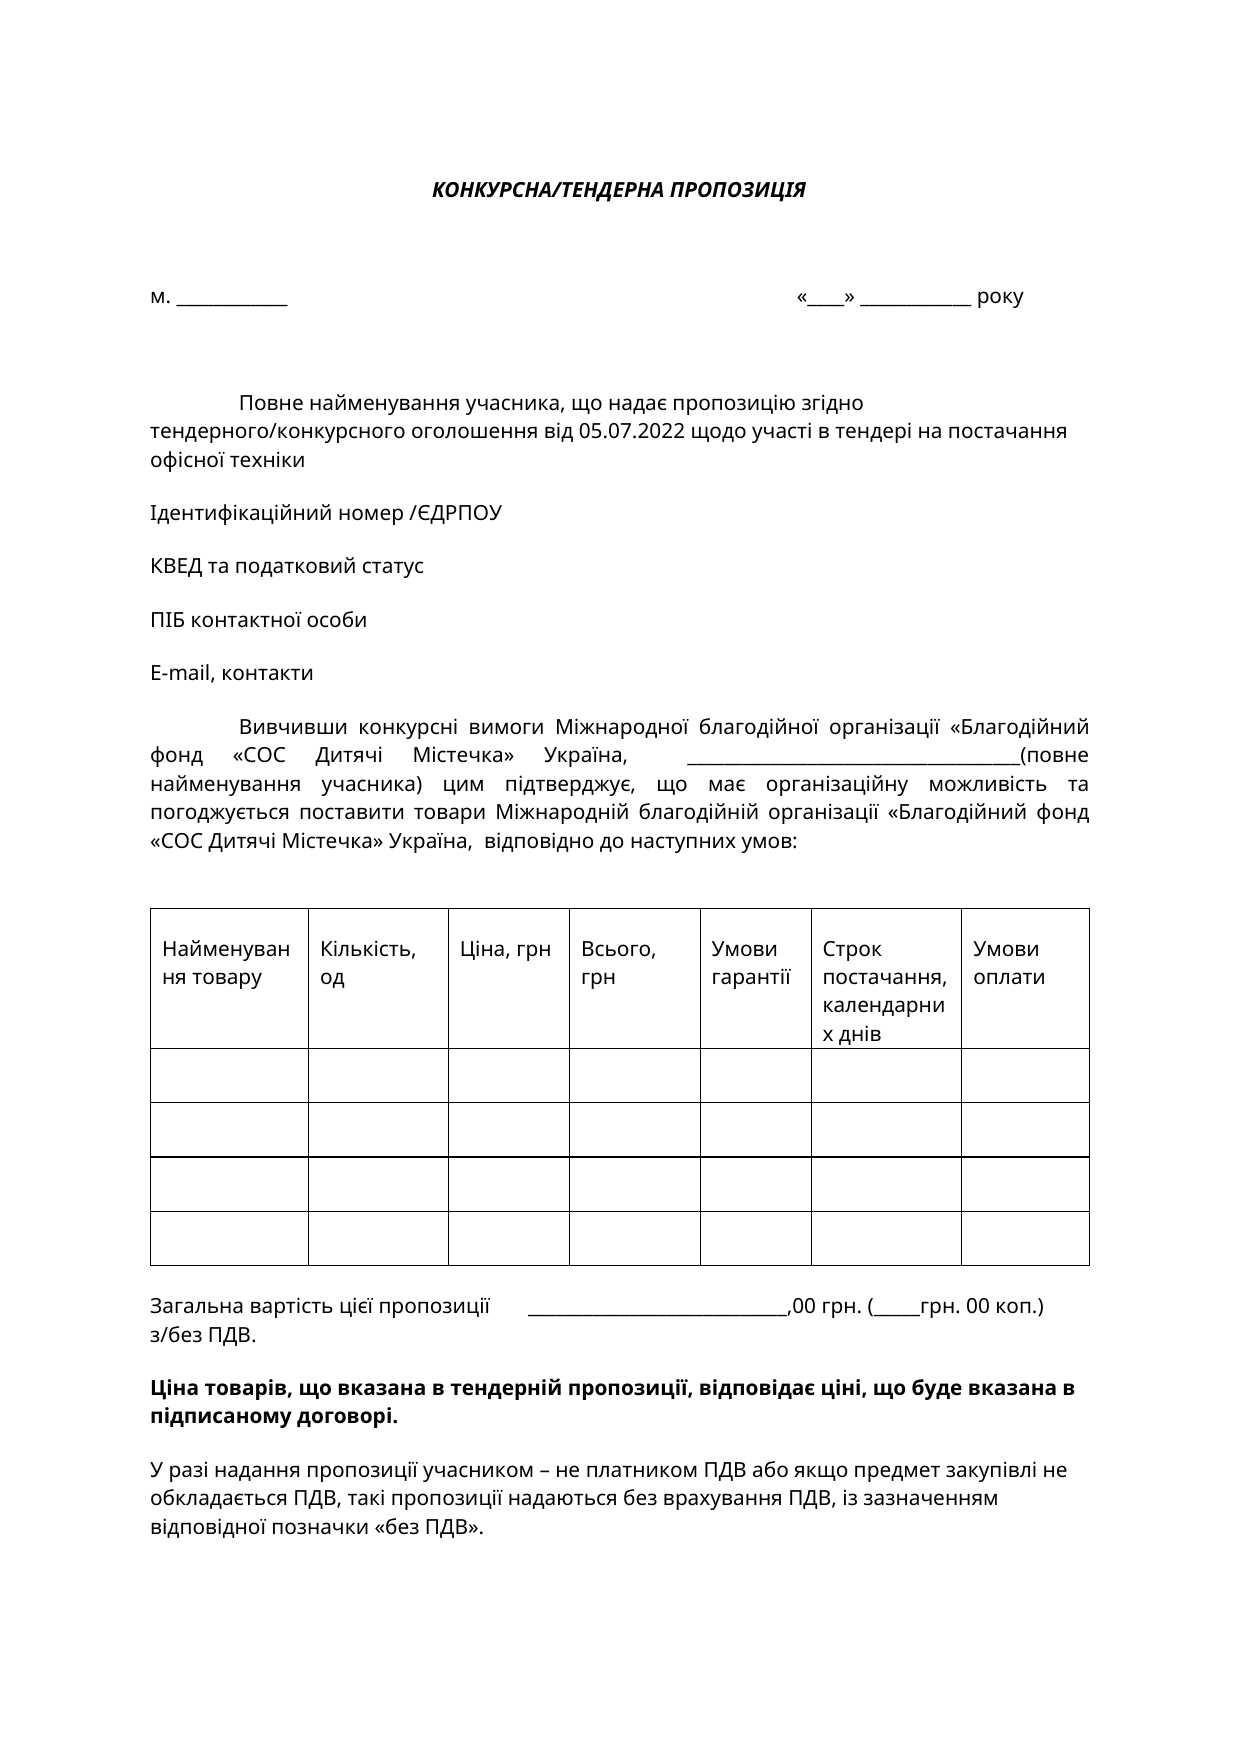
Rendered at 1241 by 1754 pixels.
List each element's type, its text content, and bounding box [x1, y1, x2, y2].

table_cell [570, 1049, 700, 1102]
table_header Кількість, од [309, 909, 448, 1047]
text КВЕД та податковий статус [150, 552, 1090, 580]
table_cell [701, 1103, 811, 1156]
text У разі надання пропозиції учасником – не платником ПДВ або якщо предмет закупівлі не обкладається ПДВ, такі пропозиції надаються без врахування ПДВ, із зазначенням відповідної позначки «без ПДВ». [150, 1455, 1090, 1540]
text м. ____________ «____» ____________ року [150, 281, 1090, 310]
table_header Умови оплати [962, 909, 1089, 1047]
table_cell [151, 1158, 308, 1211]
text ПІБ контактної особи [150, 605, 1090, 633]
table_cell [309, 1212, 448, 1265]
table_cell [309, 1049, 448, 1102]
table_cell [309, 1103, 448, 1156]
table_header Всього, грн [570, 909, 700, 1047]
table_cell [151, 1212, 308, 1265]
table_cell [962, 1103, 1089, 1156]
table_cell [449, 1049, 569, 1102]
table_cell [701, 1049, 811, 1102]
table_cell [151, 1049, 308, 1102]
table_header Умови гарантії [701, 909, 811, 1047]
table_cell [449, 1158, 569, 1211]
table_cell [151, 1103, 308, 1156]
table_cell [570, 1158, 700, 1211]
table_cell [570, 1103, 700, 1156]
table_cell [449, 1212, 569, 1265]
table_cell [309, 1158, 448, 1211]
table_cell [812, 1158, 961, 1211]
table_cell [812, 1212, 961, 1265]
table_header Найменування товару [151, 909, 308, 1047]
text КОНКУРСНА/ТЕНДЕРНА ПРОПОЗИЦІЯ [150, 175, 1090, 203]
table_header Строк постачання, календарних днів [812, 909, 961, 1047]
table_cell [701, 1212, 811, 1265]
text Ціна товарів, що вказана в тендерній пропозиції, відповідає ціні, що буде вказана в підписаному договорі. [150, 1373, 1090, 1430]
table_cell [812, 1049, 961, 1102]
text E-mail, контакти [150, 658, 1090, 687]
text Повне найменування учасника, що надає пропозицію згідно тендерного/конкурсного оголошення від 05.07.2022 щодо участі в тендері на постачання офісної техніки [150, 388, 1090, 473]
table_cell [812, 1103, 961, 1156]
text Загальна вартість цієї пропозиції ____________________________,00 грн. (_____грн. 00 коп.) з/без ПДВ. [150, 1291, 1090, 1348]
table_cell [701, 1158, 811, 1211]
table_cell [449, 1103, 569, 1156]
table_cell [570, 1212, 700, 1265]
table_header Ціна, грн [449, 909, 569, 1047]
table_cell [962, 1158, 1089, 1211]
table_cell [962, 1212, 1089, 1265]
table_cell [962, 1049, 1089, 1102]
text Ідентифікаційний номер /ЄДРПОУ [150, 498, 1090, 527]
text Вивчивши конкурсні вимоги Міжнародної благодійної організації «Благодійний фонд «СОС Дитячі Містечка» Україна, ____________________________________(повне найменування учасника) цим підтверджує, що має організаційну можливість та погоджується поставити товари Міжнародній благодійній організації «Благодійний фонд «СОС Дитячі Містечка» Україна, відповідно до наступних умов: [150, 712, 1090, 854]
